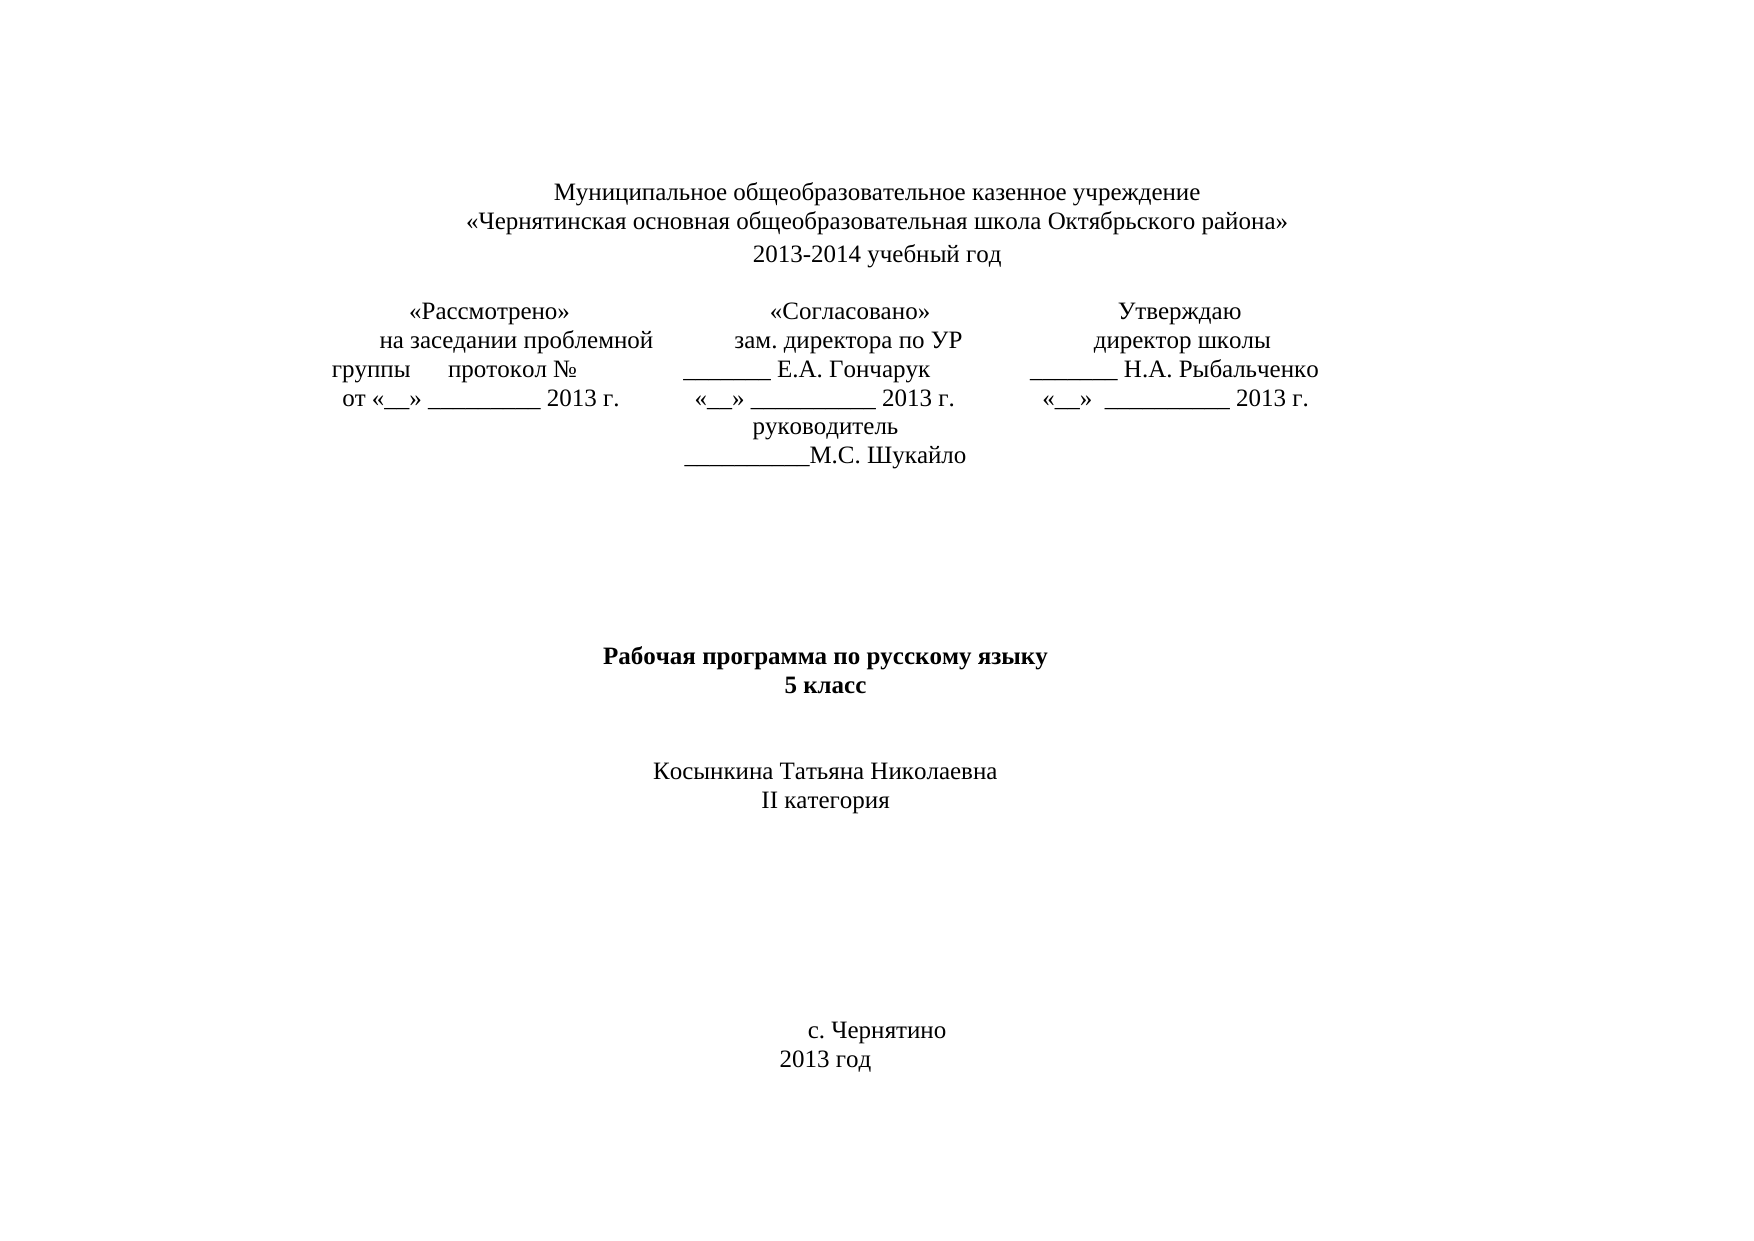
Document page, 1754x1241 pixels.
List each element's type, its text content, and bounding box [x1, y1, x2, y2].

text группы протокол № _______ Е.А. Гончарук _______ Н.А. Рыбальченко [15, 354, 1636, 383]
text 5 класс [15, 670, 1636, 699]
text на заседании проблемной зам. директора по УР директор школы [15, 325, 1636, 354]
text 2013 год [15, 1044, 1636, 1073]
text 2013-2014 учебный год [118, 239, 1636, 268]
text с. Чернятино [118, 1015, 1636, 1044]
text __________М.С. Шукайло [15, 440, 1636, 469]
text Косынкина Татьяна Николаевна [15, 756, 1636, 785]
text Муниципальное общеобразовательное казенное учреждение [118, 177, 1636, 206]
text II категория [15, 785, 1636, 814]
text от «__» _________ 2013 г. «__» __________ 2013 г. «__» __________ 2013 г. [15, 383, 1636, 411]
text «Чернятинская основная общеобразовательная школа Октябрьского района» [118, 206, 1636, 235]
text «Рассмотрено» «Согласовано» Утверждаю [15, 296, 1636, 325]
text Рабочая программа по русскому языку [15, 641, 1636, 670]
text руководитель [15, 411, 1636, 440]
